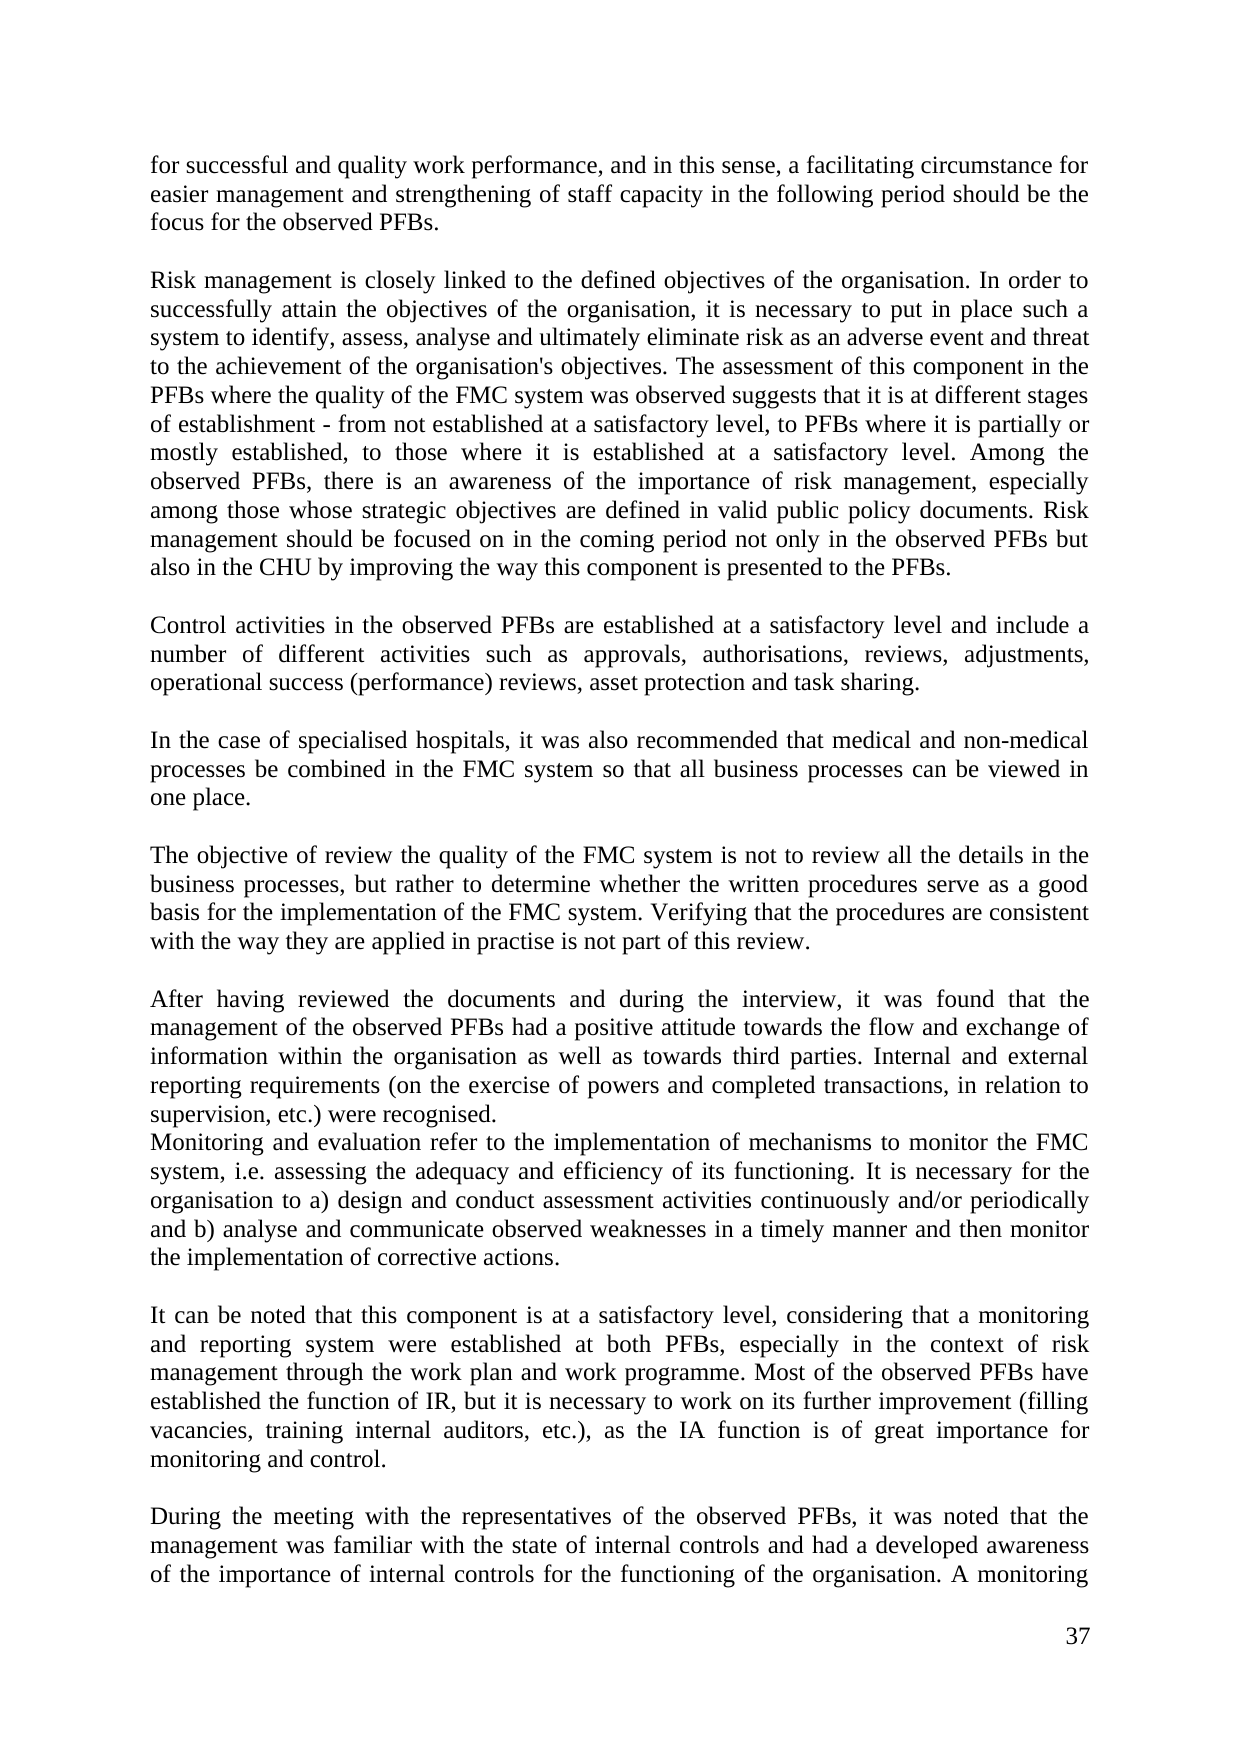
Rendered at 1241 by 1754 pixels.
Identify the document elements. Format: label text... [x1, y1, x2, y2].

text After having reviewed the documents and during the interview, it was found that the management of the observed PFBs had a positive attitude towards the flow and exchange of information within the organisation as well as towards third parties. Internal and external reporting requirements (on the exercise of powers and completed transactions, in relation to supervision, etc.) were recognised. [150, 984, 1090, 1127]
text Monitoring and evaluation refer to the implementation of mechanisms to monitor the FMC system, i.e. assessing the adequacy and efficiency of its functioning. It is necessary for the organisation to a) design and conduct assessment activities continuously and/or periodically and b) analyse and communicate observed weaknesses in a timely manner and then monitor the implementation of corrective actions. [150, 1127, 1090, 1271]
text Control activities in the observed PFBs are established at a satisfactory level and include a number of different activities such as approvals, authorisations, reviews, adjustments, operational success (performance) reviews, asset protection and task sharing. [150, 610, 1090, 696]
text The objective of review the quality of the FMC system is not to review all the details in the business processes, but rather to determine whether the written procedures serve as a good basis for the implementation of the FMC system. Verifying that the procedures are consistent with the way they are applied in practise is not part of this review. [150, 840, 1090, 955]
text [150, 150, 1090, 236]
text In the case of specialised hospitals, it was also recommended that medical and non-medical processes be combined in the FMC system so that all business processes can be viewed in one place. [150, 725, 1090, 811]
text It can be noted that this component is at a satisfactory level, considering that a monitoring and reporting system were established at both PFBs, especially in the context of risk management through the work plan and work programme. Most of the observed PFBs have established the function of IR, but it is necessary to work on its further improvement (filling vacancies, training internal auditors, etc.), as the IA function is of great importance for monitoring and control. [150, 1300, 1090, 1472]
text Risk management is closely linked to the defined objectives of the organisation. In order to successfully attain the objectives of the organisation, it is necessary to put in place such a system to identify, assess, analyse and ultimately eliminate risk as an adverse event and threat to the achievement of the organisation's objectives. The assessment of this component in the PFBs where the quality of the FMC system was observed suggests that it is at different stages of establishment - from not established at a satisfactory level, to PFBs where it is partially or mostly established, to those where it is established at a satisfactory level. Among the observed PFBs, there is an awareness of the importance of risk management, especially among those whose strategic objectives are defined in valid public policy documents. Risk management should be focused on in the coming period not only in the observed PFBs but also in the CHU by improving the way this component is presented to the PFBs. [150, 265, 1090, 581]
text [150, 1501, 1090, 1587]
